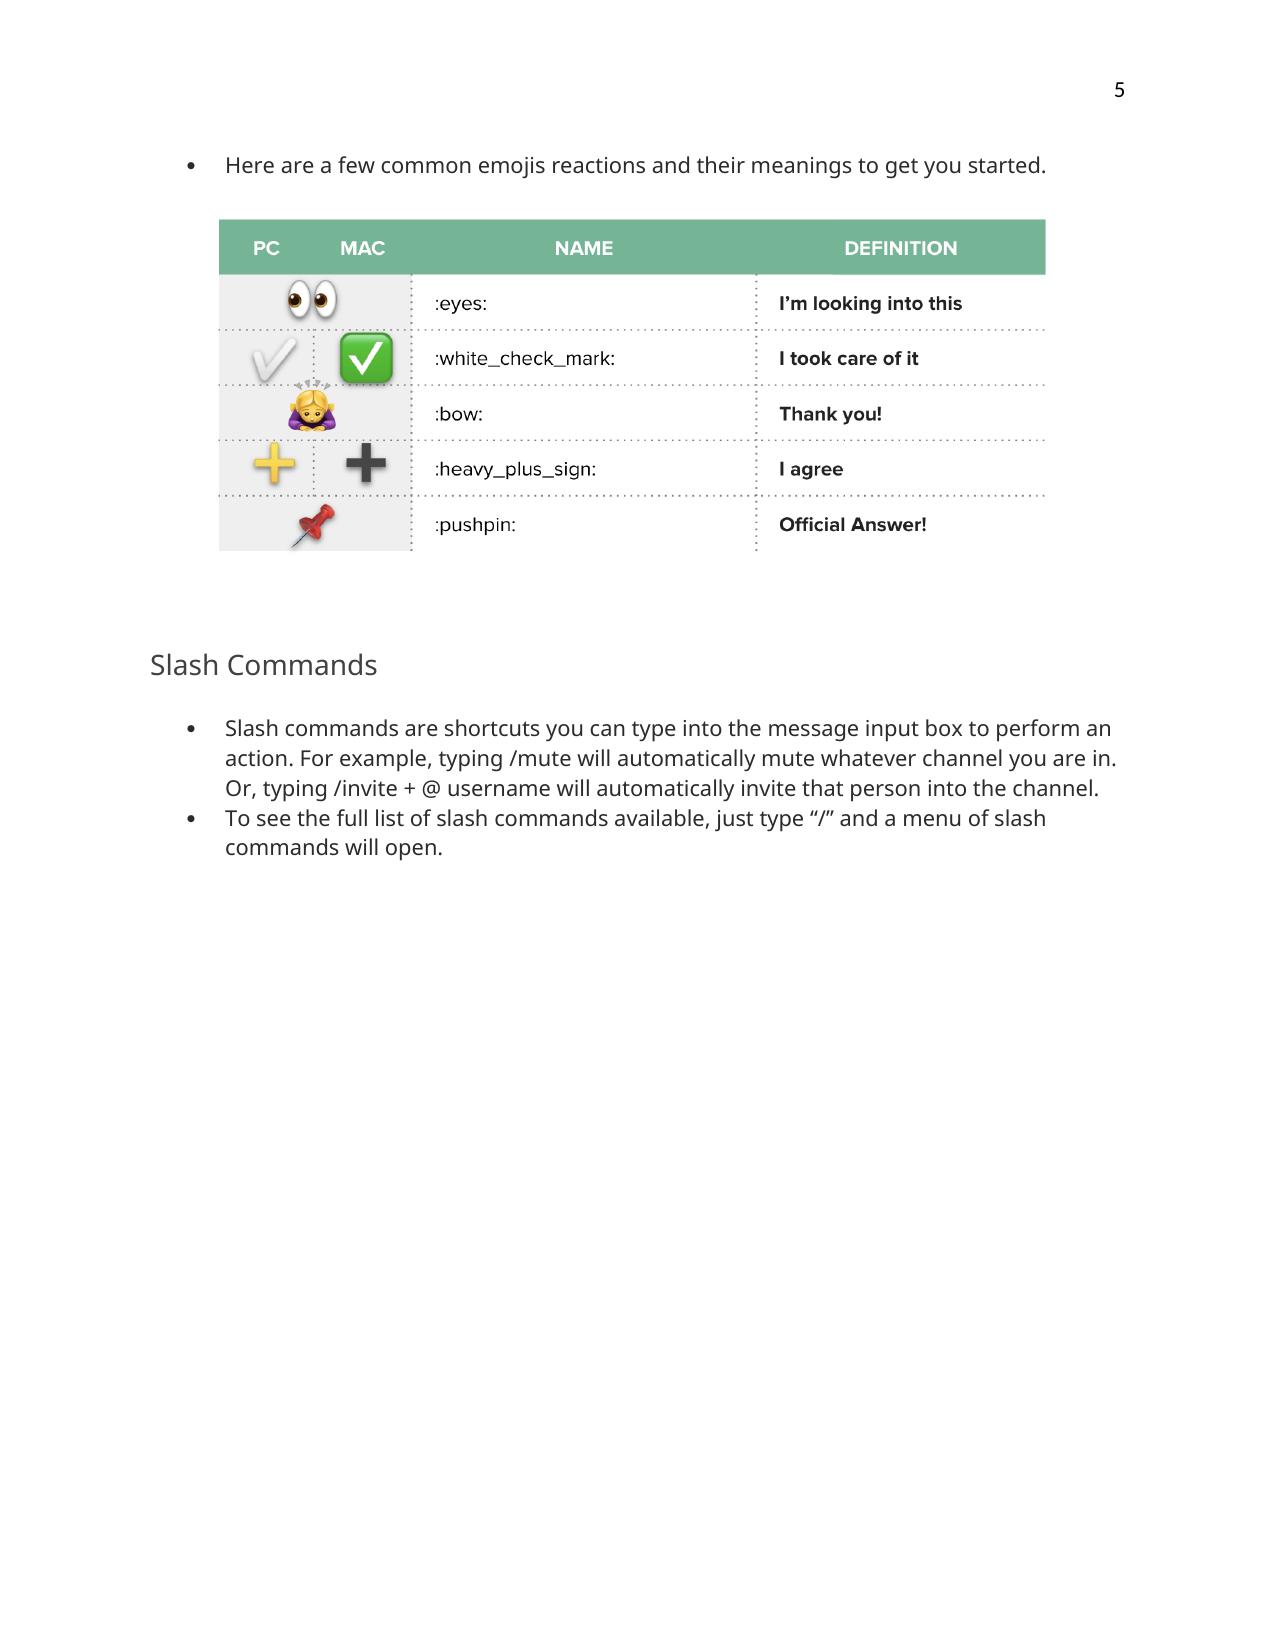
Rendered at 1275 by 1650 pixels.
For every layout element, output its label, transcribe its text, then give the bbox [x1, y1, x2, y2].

text Slash Commands [150, 646, 1125, 684]
list Slash commands are shortcuts you can type into the message input box to perform an action. For example, typing /mute will automatically mute whatever channel you are in. Or, typing /invite + @ username will automatically invite that person into the channel. [187, 713, 1125, 803]
list Here are a few common emojis reactions and their meanings to get you started. [187, 150, 1125, 180]
list To see the full list of slash commands available, just type “/” and a menu of slash commands will open. [187, 803, 1125, 862]
picture [212, 208, 1058, 570]
